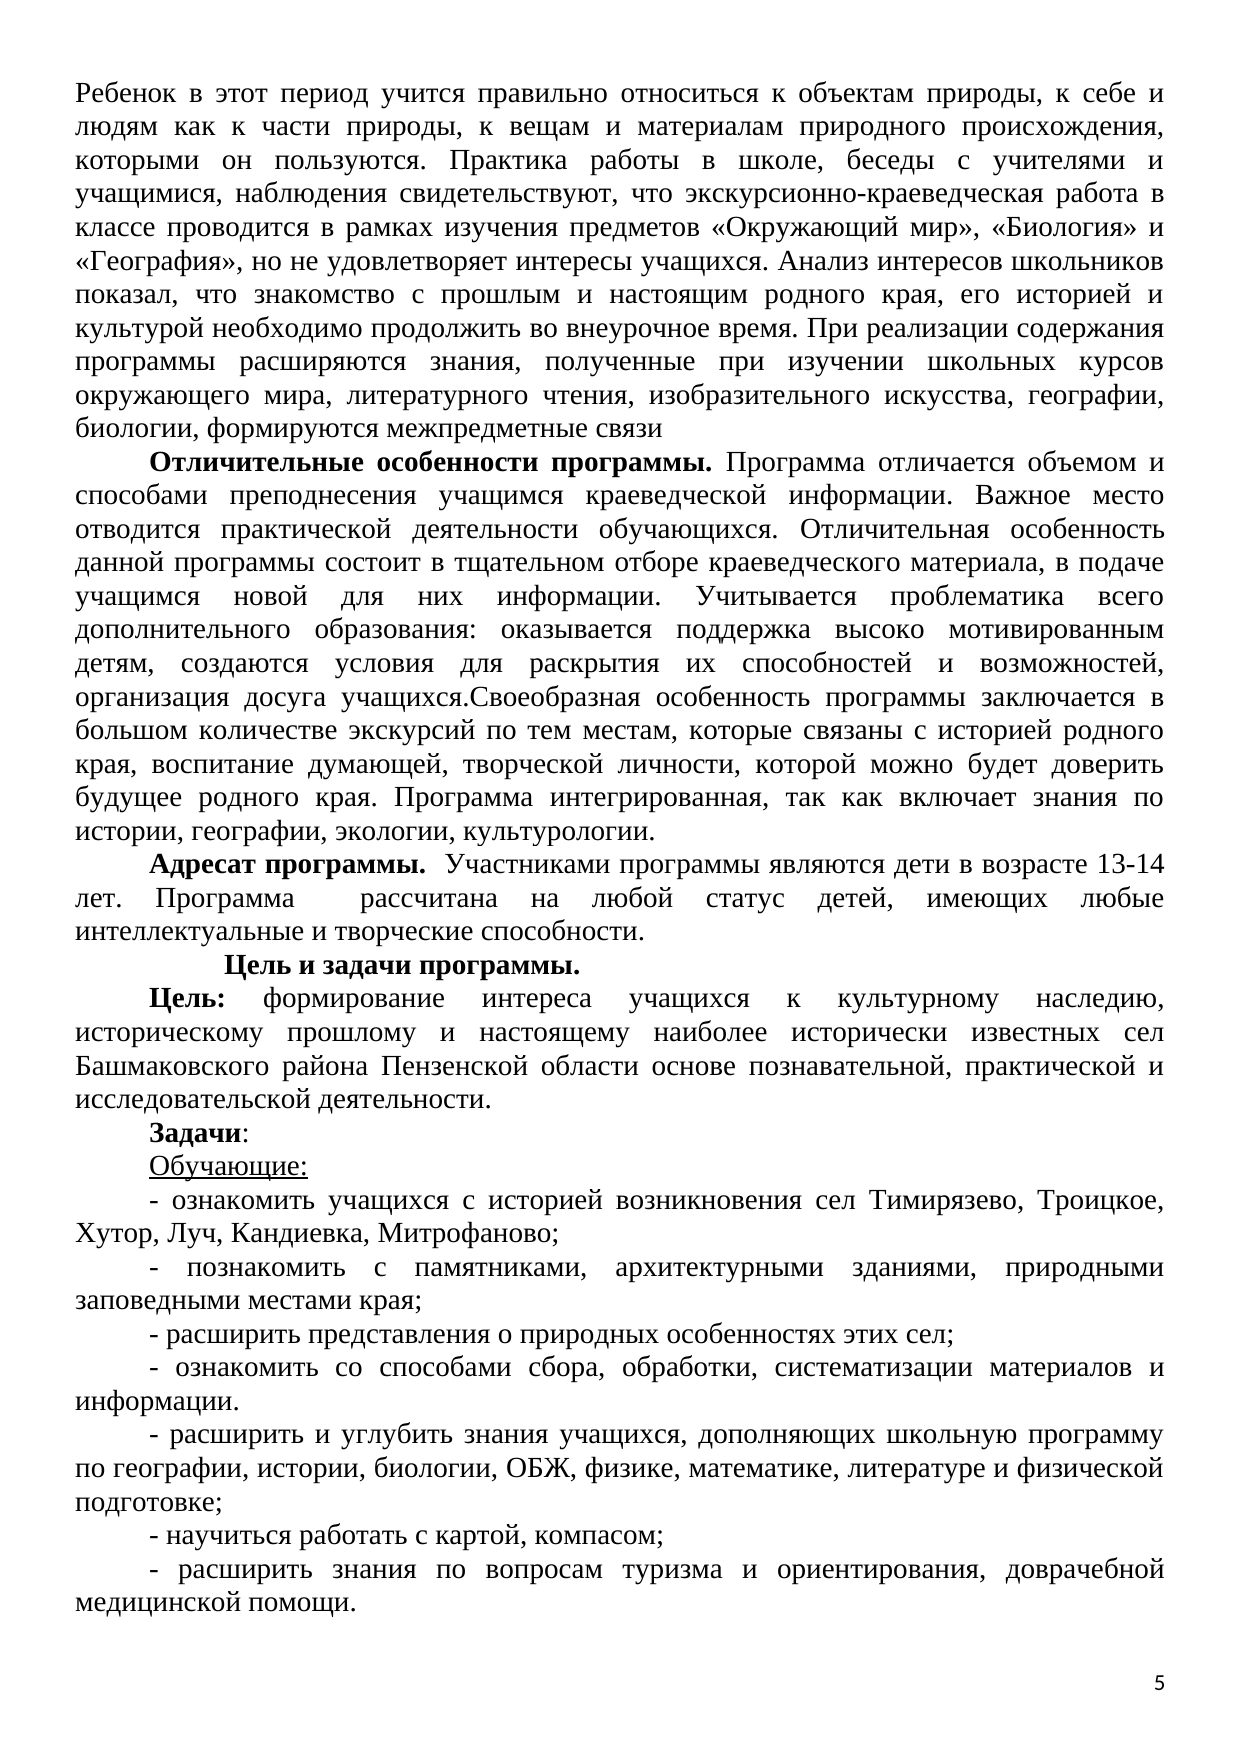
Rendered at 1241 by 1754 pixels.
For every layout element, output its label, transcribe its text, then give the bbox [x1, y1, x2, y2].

text - научиться работать с картой, компасом; [75, 1517, 1165, 1551]
text - познакомить с памятниками, архитектурными зданиями, природными заповедными местами края; [75, 1249, 1165, 1316]
text - ознакомить учащихся с историей возникновения сел Тимирязево, Троицкое, Хутор, Луч, Кандиевка, Митрофаново; [75, 1182, 1165, 1249]
text Адресат программы. Участниками программы являются дети в возрасте 13-14 лет. Программа рассчитана на любой статус детей, имеющих любые интеллектуальные и творческие способности. [75, 846, 444, 880]
text - расширить и углубить знания учащихся, дополняющих школьную программу по географии, истории, биологии, ОБЖ, физике, математике, литературе и физической подготовке; [75, 1417, 1165, 1517]
text - расширить представления о природных особенностях этих сел; [75, 1316, 1165, 1349]
text Цель: формирование интереса учащихся к культурному наследию, историческому прошлому и настоящему наиболее исторически известных сел Башмаковского района Пензенской области основе познавательной, практической и исследовательской деятельности. [75, 981, 1165, 1115]
text Адресат программы. Участниками программы являются дети в возрасте 13-14 лет. Программа рассчитана на любой статус детей, имеющих любые интеллектуальные и творческие способности. [75, 913, 1165, 947]
text Задачи: [75, 1115, 1165, 1148]
text Отличительные особенности программы. Программа отличается объемом и способами преподнесения учащимся краеведческой информации. Важное место отводится практической деятельности обучающихся. Отличительная особенность данной программы состоит в тщательном отборе краеведческого материала, в подаче учащимся новой для них информации. Учитывается проблематика всего дополнительного образования: оказывается поддержка высоко мотивированным детям, создаются условия для раскрытия их способностей и возможностей, организация досуга учащихся.Своеобразная особенность программы заключается в большом количестве экскурсий по тем местам, которые связаны с историей родного края, воспитание думающей, творческой личности, которой можно будет доверить будущее родного края. Программа интегрированная, так как включает знания по истории, географии, экологии, культурологии. [75, 444, 1165, 846]
text - ознакомить со способами сбора, обработки, систематизации материалов и информации. [75, 1349, 1165, 1417]
text - расширить знания по вопросам туризма и ориентирования, доврачебной медицинской помощи. [75, 1551, 1165, 1618]
text Обучающие: [75, 1148, 1165, 1182]
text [75, 75, 1165, 444]
list Цель и задачи программы. [224, 947, 1165, 981]
